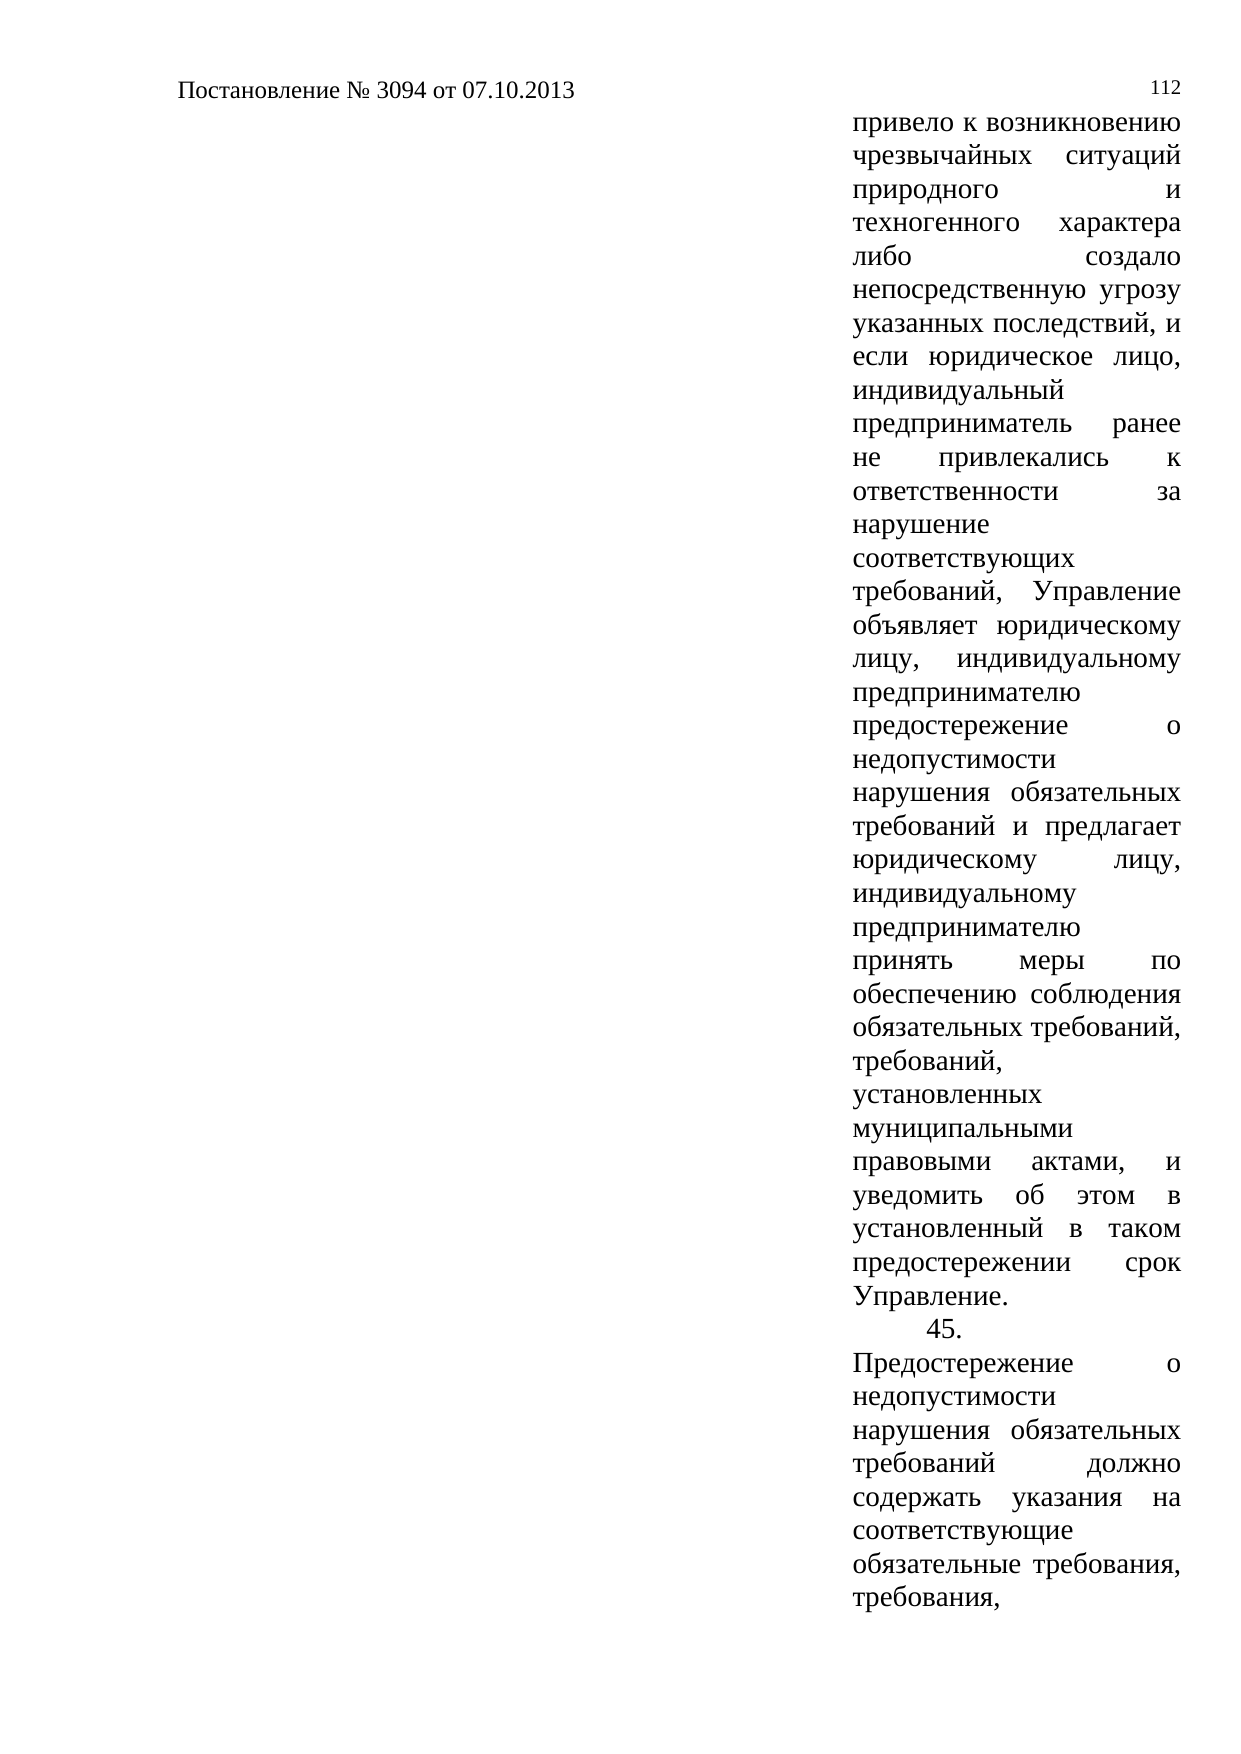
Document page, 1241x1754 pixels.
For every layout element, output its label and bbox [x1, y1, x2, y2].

text [852, 104, 1181, 1311]
text [852, 1311, 1181, 1613]
